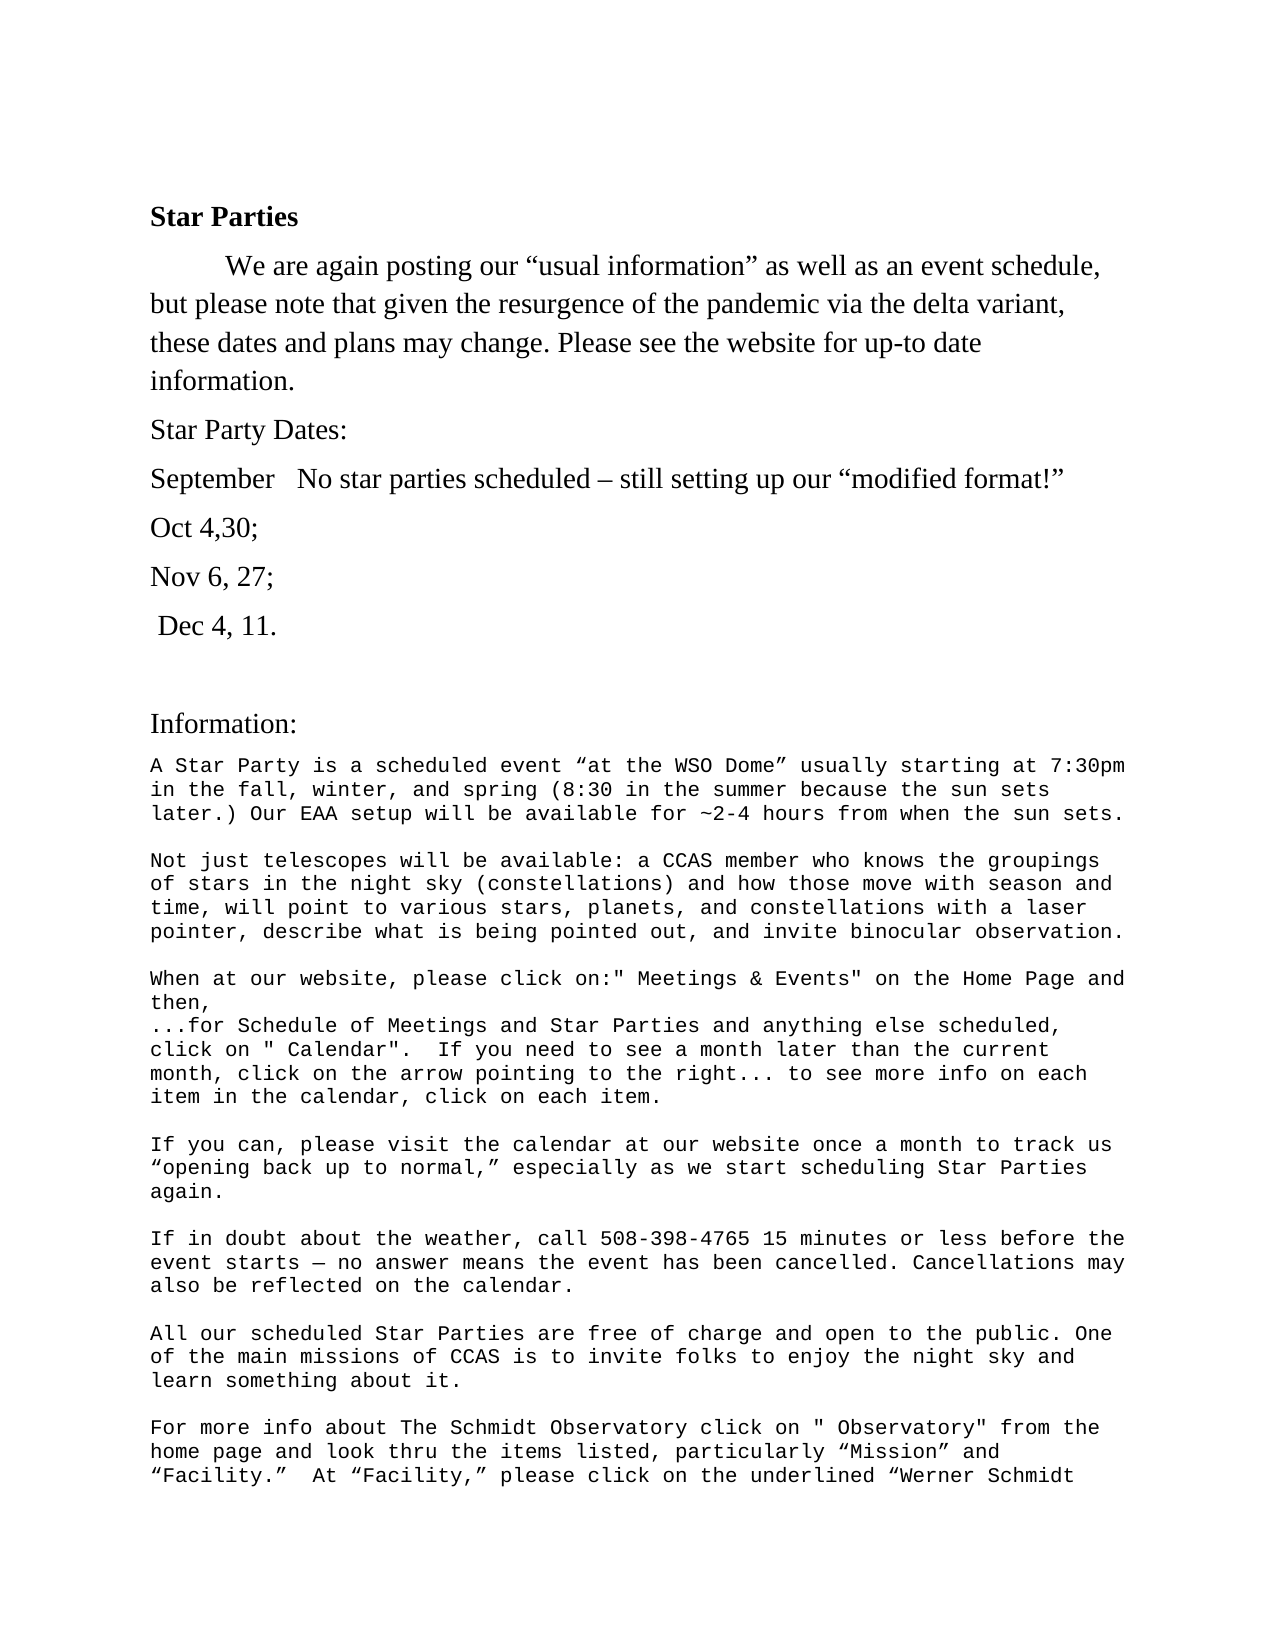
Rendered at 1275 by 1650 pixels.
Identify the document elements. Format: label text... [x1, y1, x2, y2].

text ...for Schedule of Meetings and Star Parties and anything else scheduled, click on " Calendar". If you need to see a month later than the current month, click on the arrow pointing to the right... to see more info on each item in the calendar, click on each item. [150, 1015, 1125, 1110]
text Not just telescopes will be available: a CCAS member who knows the groupings of stars in the night sky (constellations) and how those move with season and time, will point to various stars, planets, and constellations with a laser pointer, describe what is being pointed out, and invite binocular observation. [150, 850, 1125, 944]
text Nov 6, 27; [150, 559, 1125, 593]
text Oct 4,30; [150, 510, 1125, 544]
text A Star Party is a scheduled event “at the WSO Dome” usually starting at 7:30pm in the fall, winter, and spring (8:30 in the summer because the sun sets later.) Our EAA setup will be available for ~2-4 hours from when the sun sets. [150, 755, 1125, 826]
text If in doubt about the weather, call 508-398-4765 15 minutes or less before the event starts — no answer means the event has been cancelled. Cancellations may also be reflected on the calendar. [150, 1228, 1125, 1299]
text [150, 1417, 1125, 1488]
text Dec 4, 11. [150, 608, 1125, 642]
text If you can, please visit the calendar at our website once a month to track us “opening back up to normal,” especially as we start scheduling Star Parties again. [150, 1133, 1125, 1204]
text When at our website, please click on:" Meetings & Events" on the Home Page and then, [150, 968, 1125, 1015]
text September No star parties scheduled – still setting up our “modified format!” [150, 461, 1125, 495]
text Star Parties [150, 199, 1125, 232]
text Star Party Dates: [150, 412, 1125, 446]
text We are again posting our “usual information” as well as an event schedule, but please note that given the resurgence of the pandemic via the delta variant, these dates and plans may change. Please see the website for up-to date information. [150, 248, 1125, 397]
text Information: [150, 706, 1125, 740]
text All our scheduled Star Parties are free of charge and open to the public. One of the main missions of CCAS is to invite folks to enjoy the night sky and learn something about it. [150, 1323, 1125, 1394]
